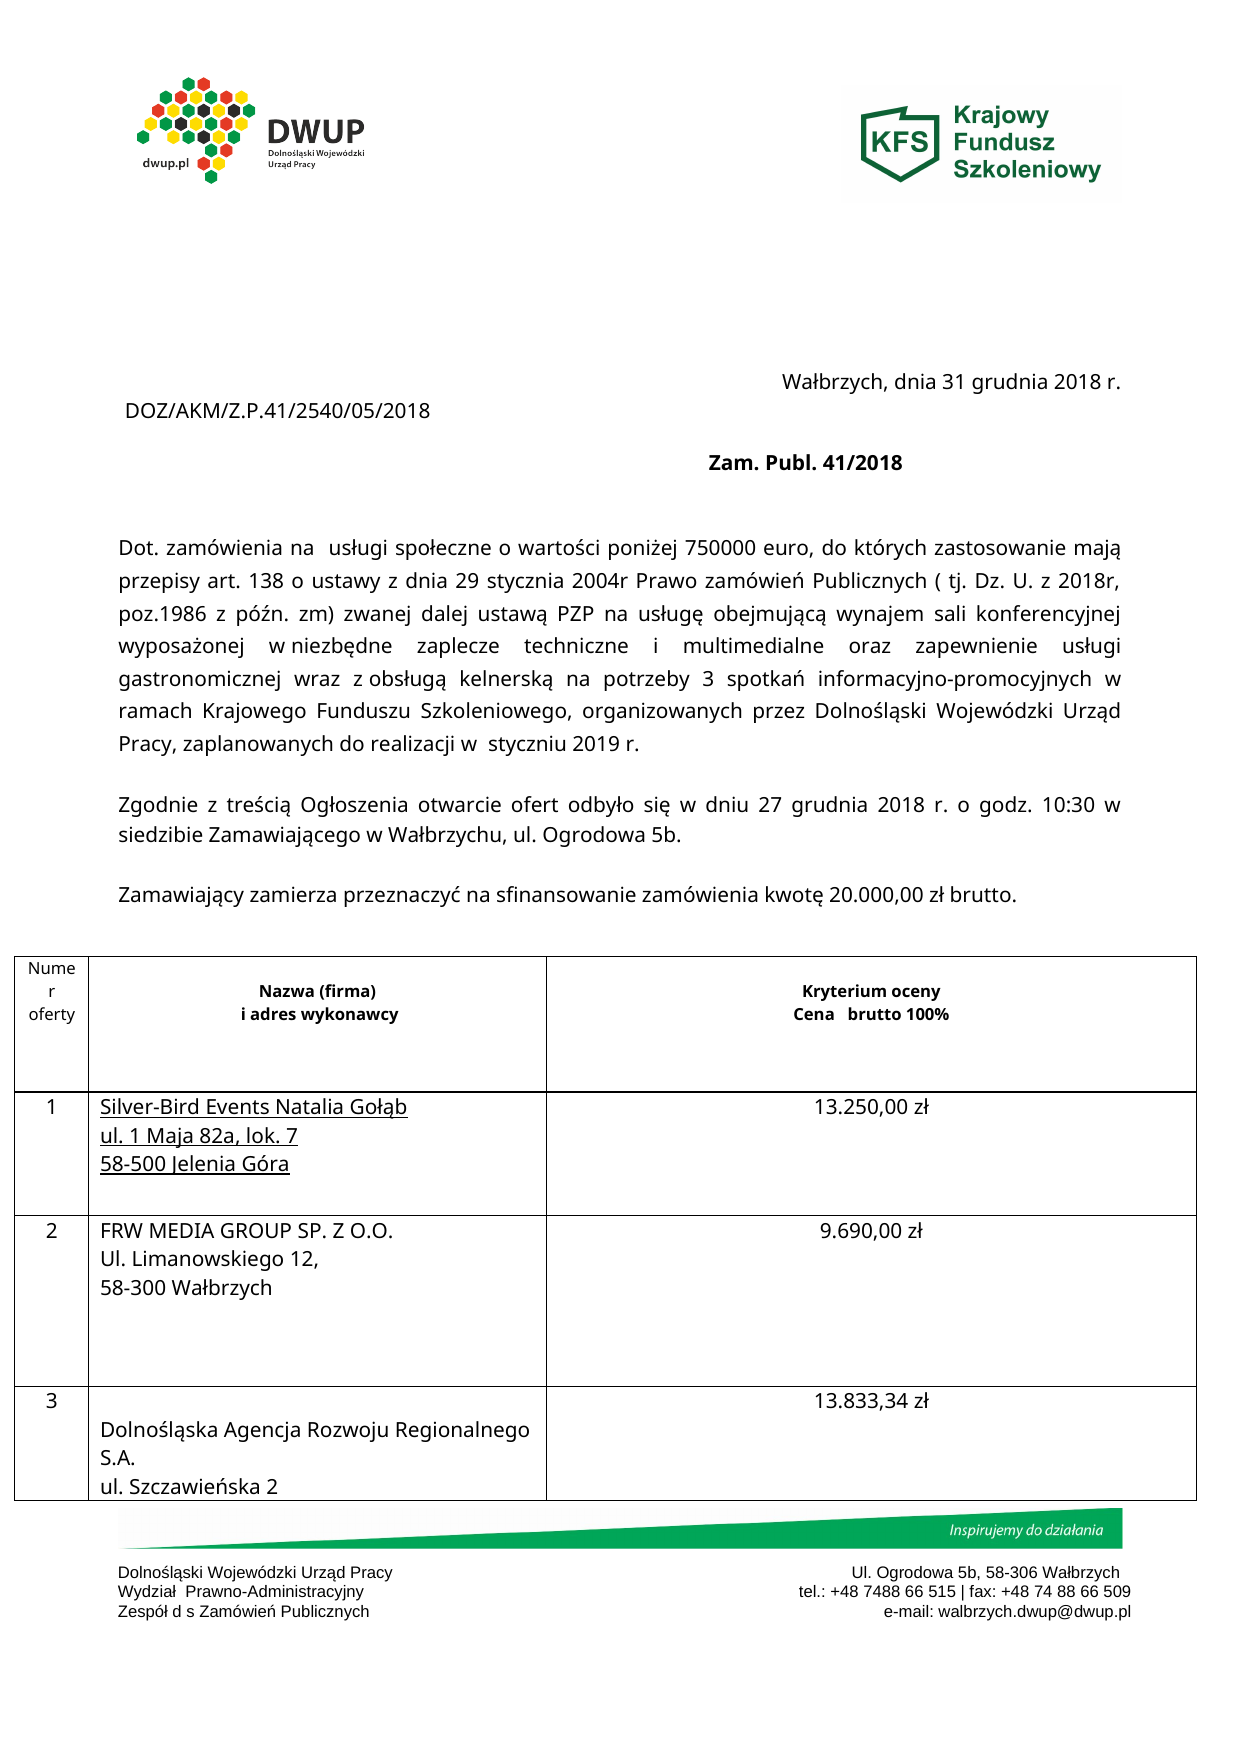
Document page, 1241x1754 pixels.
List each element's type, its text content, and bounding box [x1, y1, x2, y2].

table_header Numer oferty [15, 957, 88, 1091]
picture [118, 59, 383, 203]
title Dot. zamówienia na usługi społeczne o wartości poniżej 750000 euro, do których zastosowanie mają przepisy art. 138 o ustawy z dnia 29 stycznia 2004r Prawo zamówień Publicznych ( tj. Dz. U. z 2018r, poz.1986 z późn. zm) zwanej dalej ustawą PZP na usługę obejmującą wynajem sali konferencyjnej wyposażonej w niezbędne zaplecze techniczne i multimedialne oraz zapewnienie usługi gastronomicznej wraz z obsługą kelnerską na potrzeby 3 spotkań informacyjno-promocyjnych w ramach Krajowego Funduszu Szkoleniowego, organizowanych przez Dolnośląski Wojewódzki Urząd Pracy, zaplanowanych do realizacji w styczniu 2019 r. [118, 533, 1122, 758]
picture [840, 85, 1122, 203]
table_cell 13.833,34 zł [547, 1387, 1196, 1500]
text DOZ/AKM/Z.P.41/2540/05/2018 [118, 396, 1122, 424]
text Zgodnie z treścią Ogłoszenia otwarcie ofert odbyło się w dniu 27 grudnia 2018 r. o godz. 10:30 w siedzibie Zamawiającego w Wałbrzychu, ul. Ogrodowa 5b. [118, 790, 1122, 849]
table_cell 3 [15, 1387, 88, 1500]
picture [118, 1508, 1123, 1549]
table_cell 2 [15, 1216, 88, 1386]
table_cell FRW MEDIA GROUP SP. Z O.O. Ul. Limanowskiego 12, 58-300 Wałbrzych [89, 1216, 546, 1386]
table_cell 9.690,00 zł [547, 1216, 1196, 1386]
table_header Kryterium oceny Cena brutto 100% [547, 957, 1196, 1091]
table_header Nazwa (firma) i adres wykonawcy [89, 957, 546, 1091]
table_cell 1 [15, 1093, 88, 1215]
text Wałbrzych, dnia 31 grudnia 2018 r. [782, 334, 1122, 396]
table_cell Dolnośląska Agencja Rozwoju Regionalnego S.A. ul. Szczawieńska 2 58-310 Szczawno-Zdrój [89, 1387, 546, 1500]
text Zamawiający zamierza przeznaczyć na sfinansowanie zamówienia kwotę 20.000,00 zł brutto. [118, 881, 1122, 909]
table_cell Silver-Bird Events Natalia Gołąb ul. 1 Maja 82a, lok. 7 58-500 Jelenia Góra [89, 1093, 546, 1215]
table_cell 13.250,00 zł [547, 1093, 1196, 1215]
text Zam. Publ. 41/2018 [118, 448, 1122, 477]
